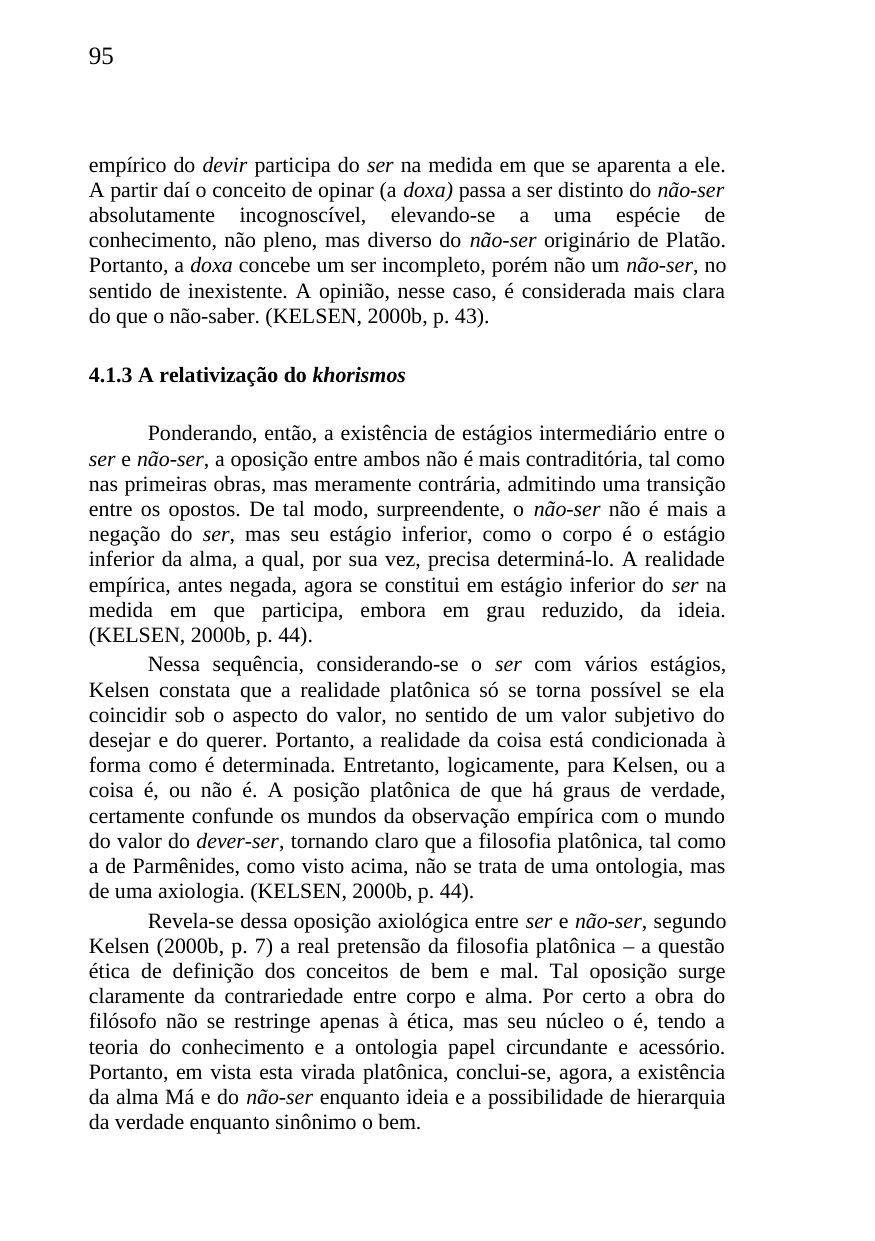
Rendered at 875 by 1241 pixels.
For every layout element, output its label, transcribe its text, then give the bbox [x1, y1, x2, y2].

text Nessa sequência, considerando-se o ser com vários estágios, Kelsen constata que a realidade platônica só se torna possível se ela coincidir sob o aspecto do valor, no sentido de um valor subjetivo do desejar e do querer. Portanto, a realidade da coisa está condicionada à forma como é determinada. Entretanto, logicamente, para Kelsen, ou a coisa é, ou não é. A posição platônica de que há graus de verdade, certamente confunde os mundos da observação empírica com o mundo do valor do dever-ser, tornando claro que a filosofia platônica, tal como a de Parmênides, como visto acima, não se trata de uma ontologia, mas de uma axiologia. (KELSEN, 2000b, p. 44). [89, 651, 726, 903]
text Revela-se dessa oposição axiológica entre ser e não-ser, segundo Kelsen (2000b, p. 7) a real pretensão da filosofia platônica – a questão ética de definição dos conceitos de bem e mal. Tal oposição surge claramente da contrariedade entre corpo e alma. Por certo a obra do filósofo não se restringe apenas à ética, mas seu núcleo o é, tendo a teoria do conhecimento e a ontologia papel circundante e acessório. Portanto, em vista esta virada platônica, conclui-se, agora, a existência da alma Má e do não-ser enquanto ideia e a possibilidade de hierarquia da verdade enquanto sinônimo o bem. [89, 908, 726, 1134]
subtitle 4.1.3 A relativização do khorismos [89, 362, 726, 387]
text Ponderando, então, a existência de estágios intermediário entre o ser e não-ser, a oposição entre ambos não é mais contraditória, tal como nas primeiras obras, mas meramente contrária, admitindo uma transição entre os opostos. De tal modo, surpreendente, o não-ser não é mais a negação do ser, mas seu estágio inferior, como o corpo é o estágio inferior da alma, a qual, por sua vez, precisa determiná-lo. A realidade empírica, antes negada, agora se constitui em estágio inferior do ser na medida em que participa, embora em grau reduzido, da ideia. (KELSEN, 2000b, p. 44). [89, 420, 726, 647]
